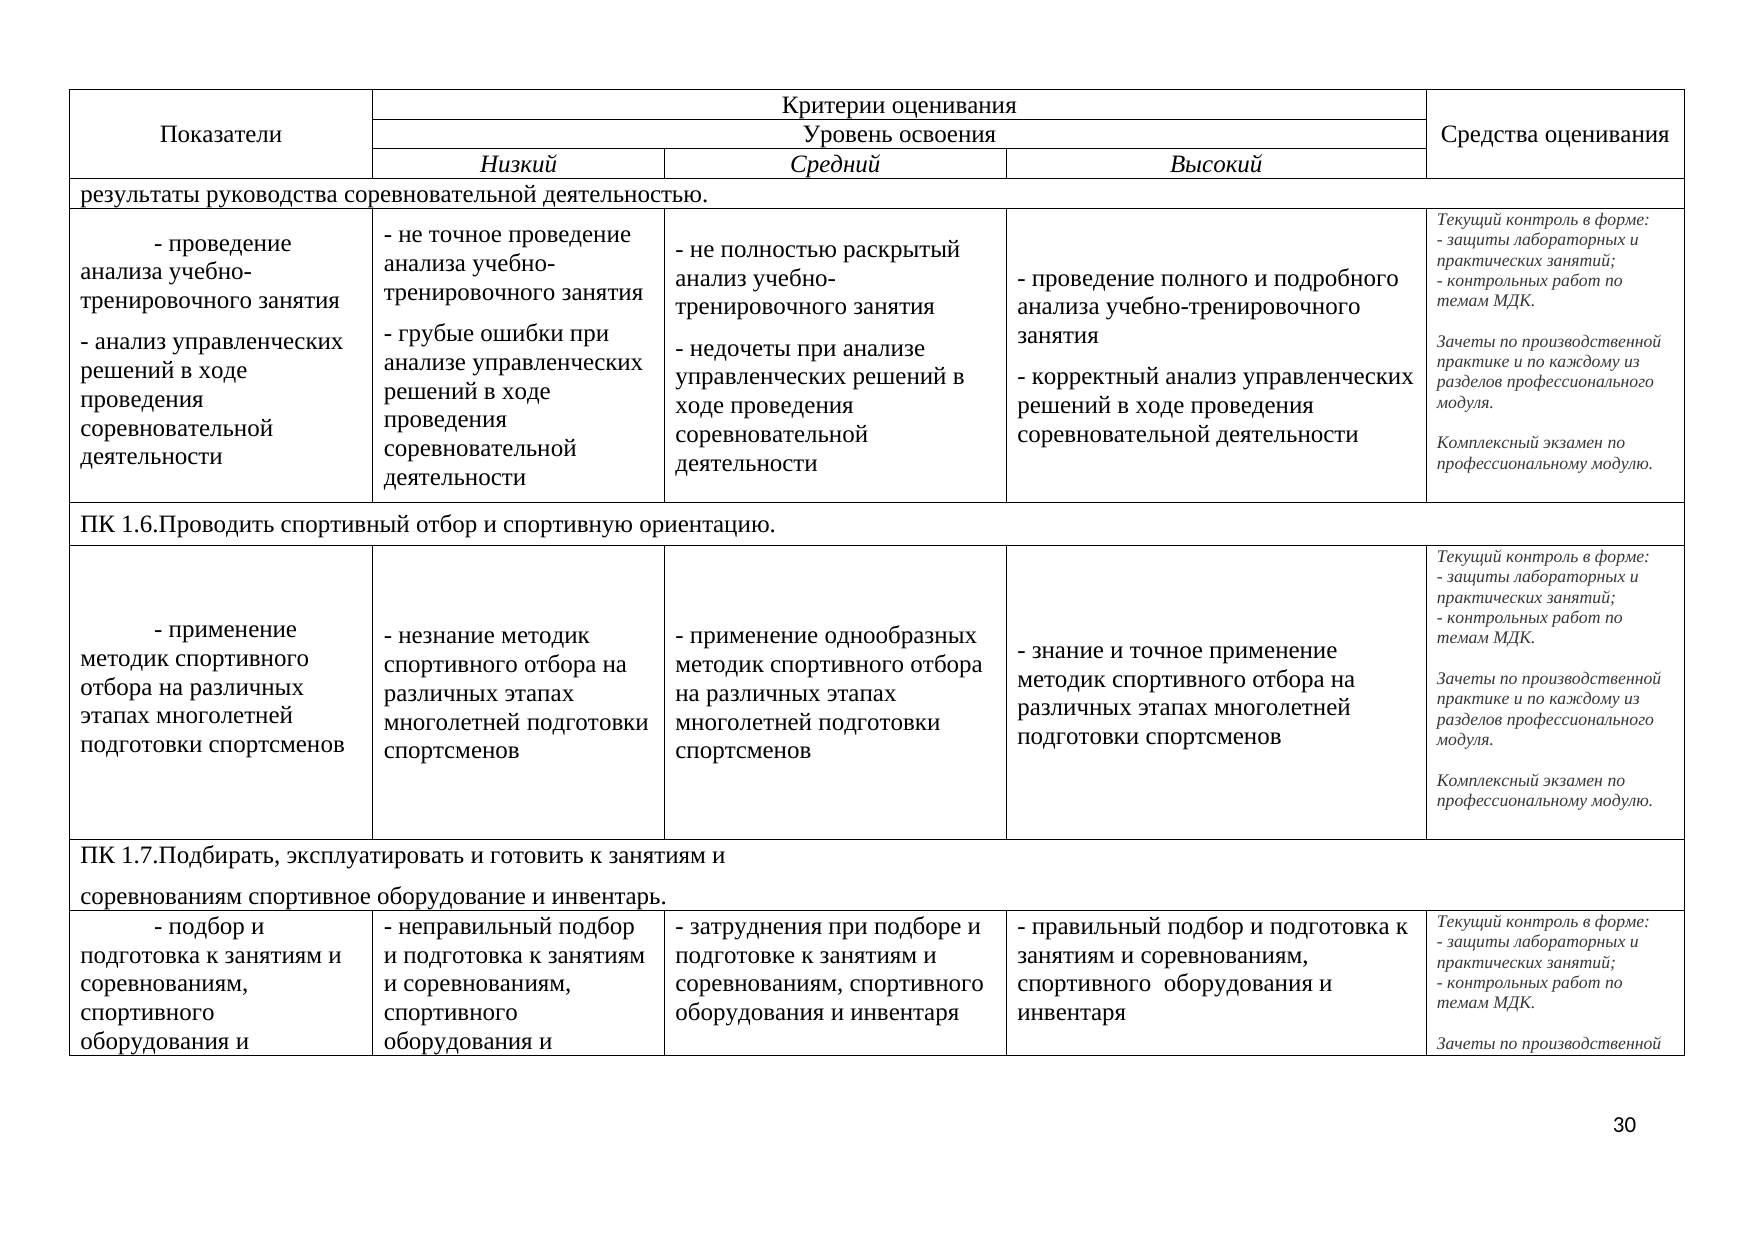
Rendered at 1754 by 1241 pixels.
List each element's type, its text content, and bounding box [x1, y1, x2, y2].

table_cell ПК 1.7.Подбирать, эксплуатировать и готовить к занятиям и соревнованиям спортивное оборудование и инвентарь. [70, 840, 1684, 910]
table_cell - проведение анализа учебно-тренировочного занятия - анализ управленческих решений в ходе проведения соревновательной деятельности [70, 209, 372, 502]
table_cell - знание и точное применение методик спортивного отбора на различных этапах многолетней подготовки спортсменов [1007, 546, 1426, 839]
table_cell ПК 1.6.Проводить спортивный отбор и спортивную ориентацию. [70, 503, 1684, 545]
table_cell Низкий [373, 149, 664, 178]
table_cell - применение однообразных методик спортивного отбора на различных этапах многолетней подготовки спортсменов [665, 546, 1006, 839]
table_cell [70, 179, 1684, 208]
table_header Средства оценивания [1427, 90, 1684, 178]
table_cell Уровень освоения [373, 120, 1426, 148]
table_cell - применение методик спортивного отбора на различных этапах многолетней подготовки спортсменов [70, 546, 372, 839]
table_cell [665, 911, 1006, 1055]
table_cell - незнание методик спортивного отбора на различных этапах многолетней подготовки спортсменов [373, 546, 664, 839]
table_header Критерии оценивания [373, 90, 1426, 118]
table_header Показатели [70, 90, 372, 178]
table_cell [70, 911, 372, 1055]
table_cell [1007, 911, 1426, 1055]
table_cell - не точное проведение анализа учебно-тренировочного занятия - грубые ошибки при анализе управленческих решений в ходе проведения соревновательной деятельности [373, 209, 664, 502]
table_cell - не полностью раскрытый анализ учебно-тренировочного занятия - недочеты при анализе управленческих решений в ходе проведения соревновательной деятельности [665, 209, 1006, 502]
table_cell Высокий [1007, 149, 1426, 178]
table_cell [1427, 911, 1684, 1055]
table_cell - проведение полного и подробного анализа учебно-тренировочного занятия - корректный анализ управленческих решений в ходе проведения соревновательной деятельности [1007, 209, 1426, 502]
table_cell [373, 911, 664, 1055]
table_cell Средний [665, 149, 1006, 178]
